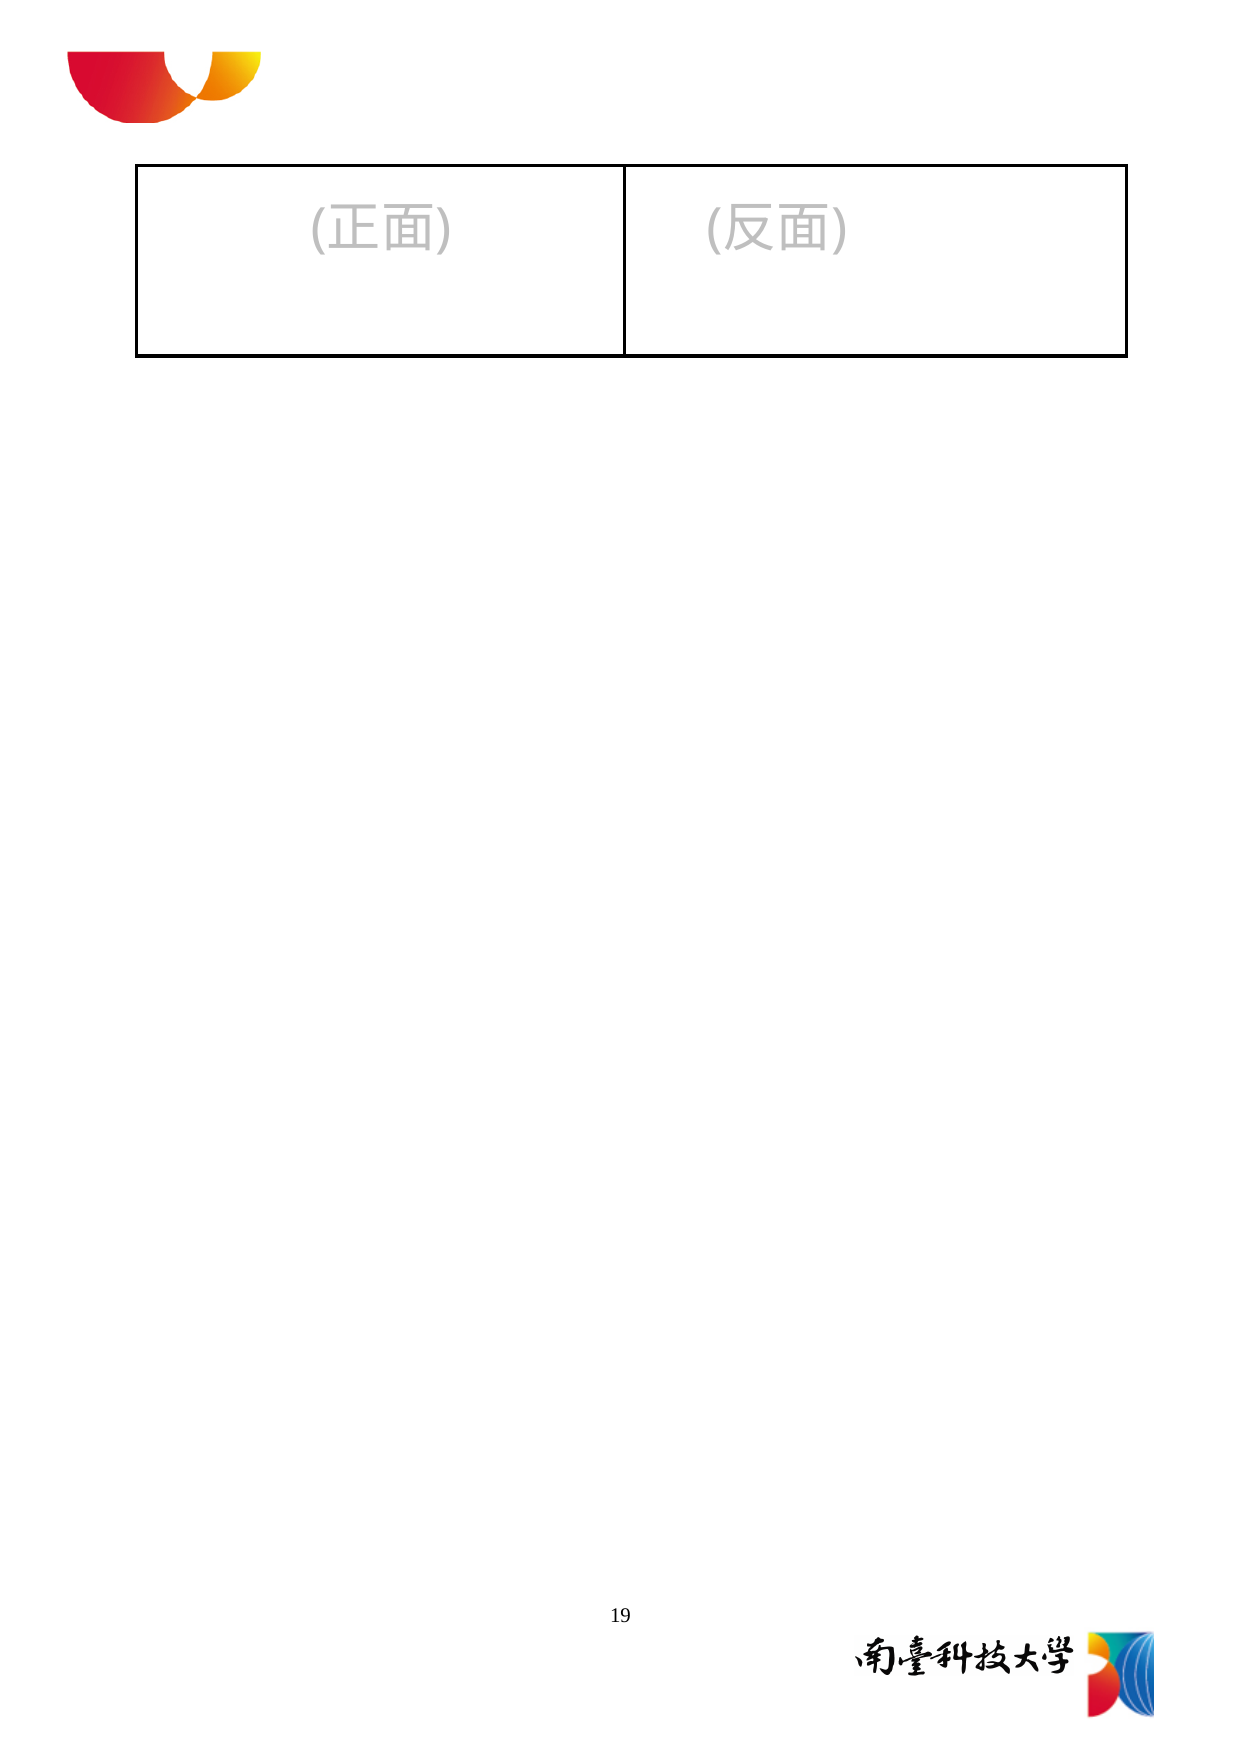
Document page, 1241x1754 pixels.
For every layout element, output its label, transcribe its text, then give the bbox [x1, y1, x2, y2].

picture [854, 1635, 1074, 1676]
picture [63, 47, 264, 123]
table_header [138, 167, 623, 354]
table_header 組員10 學生證黏貼處 (反面) [626, 167, 1125, 354]
picture [1083, 1627, 1154, 1721]
